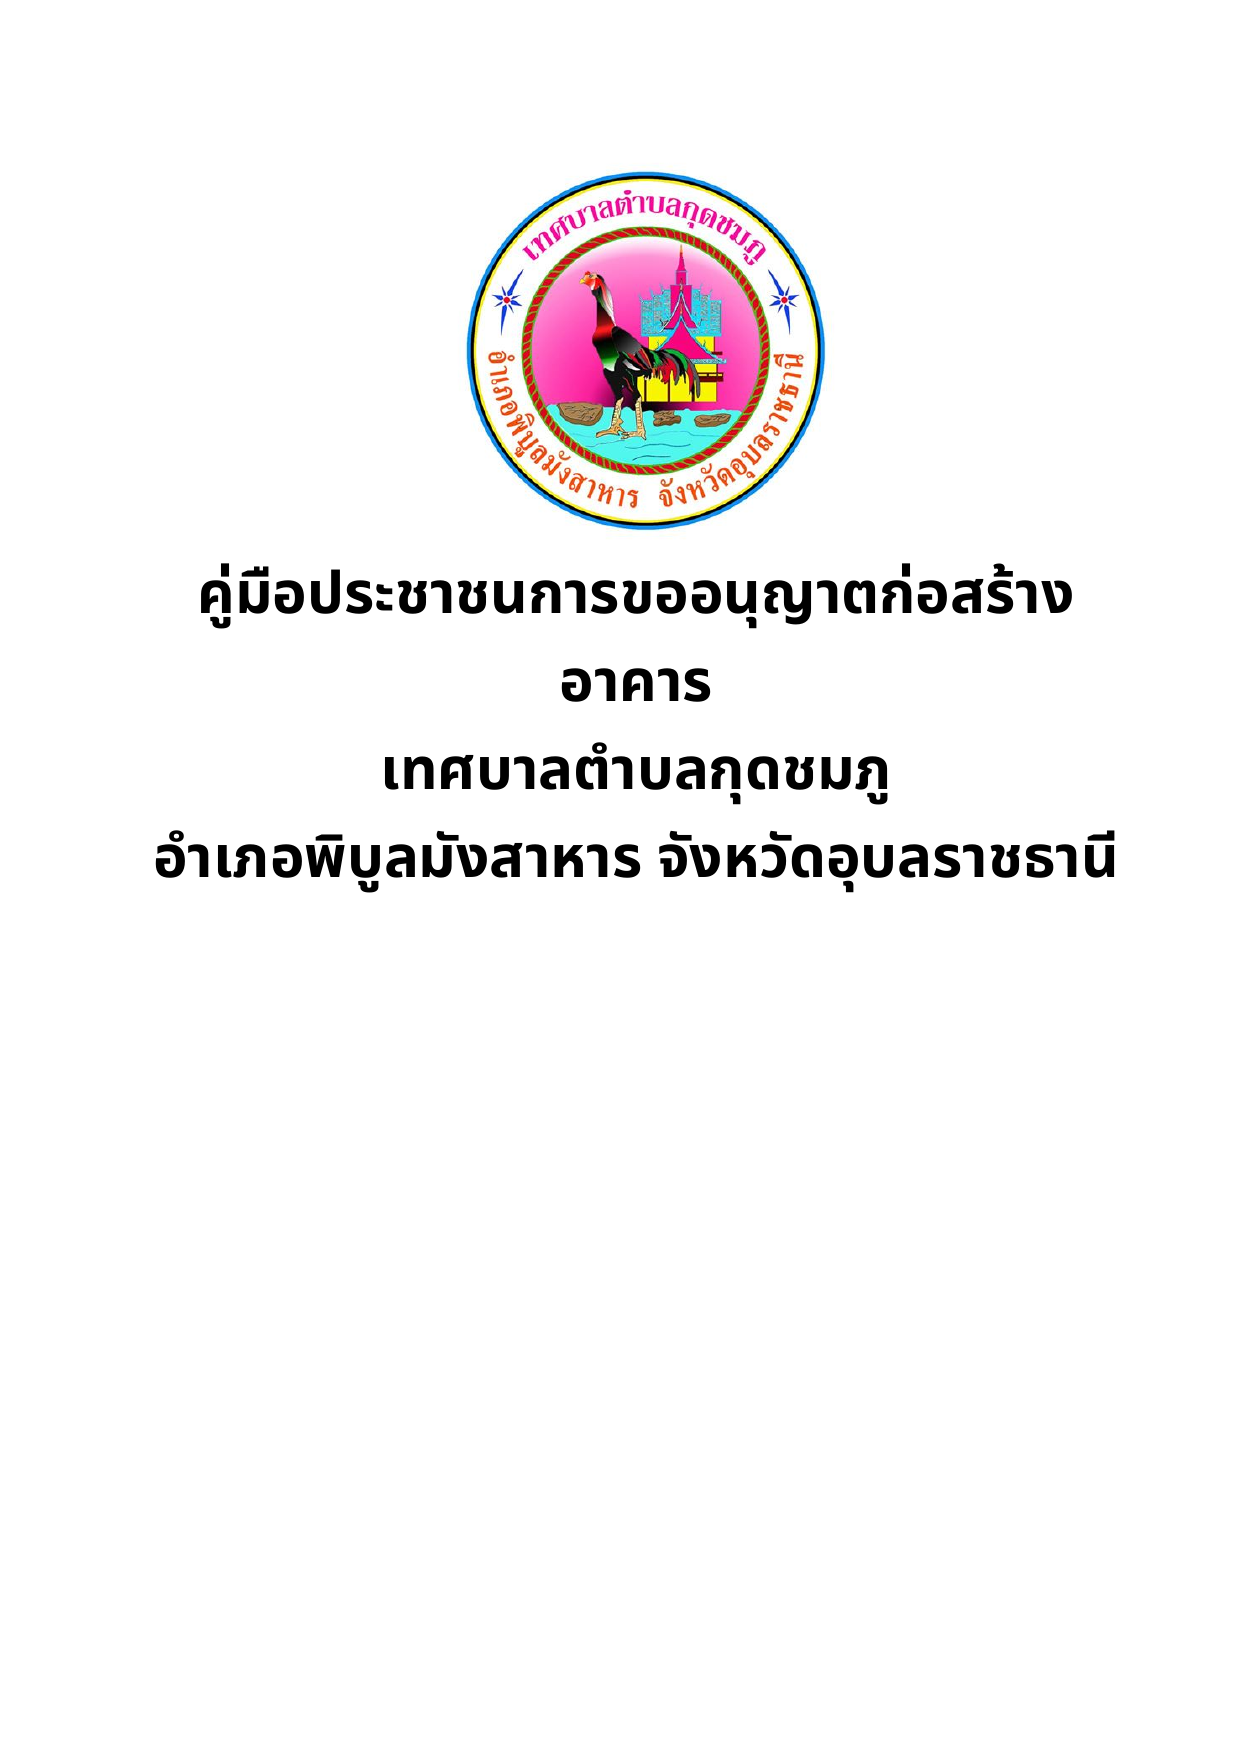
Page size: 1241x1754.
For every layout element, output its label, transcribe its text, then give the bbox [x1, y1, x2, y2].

picture [444, 150, 847, 552]
text อำเภอพิบูลมังสาหาร จังหวัดอุบลราชธานี [150, 816, 1122, 904]
text คู่มือประชาชนการขออนุญาตก่อสร้างอาคาร เทศบาลตำบลกุดชมภู [150, 552, 1122, 816]
